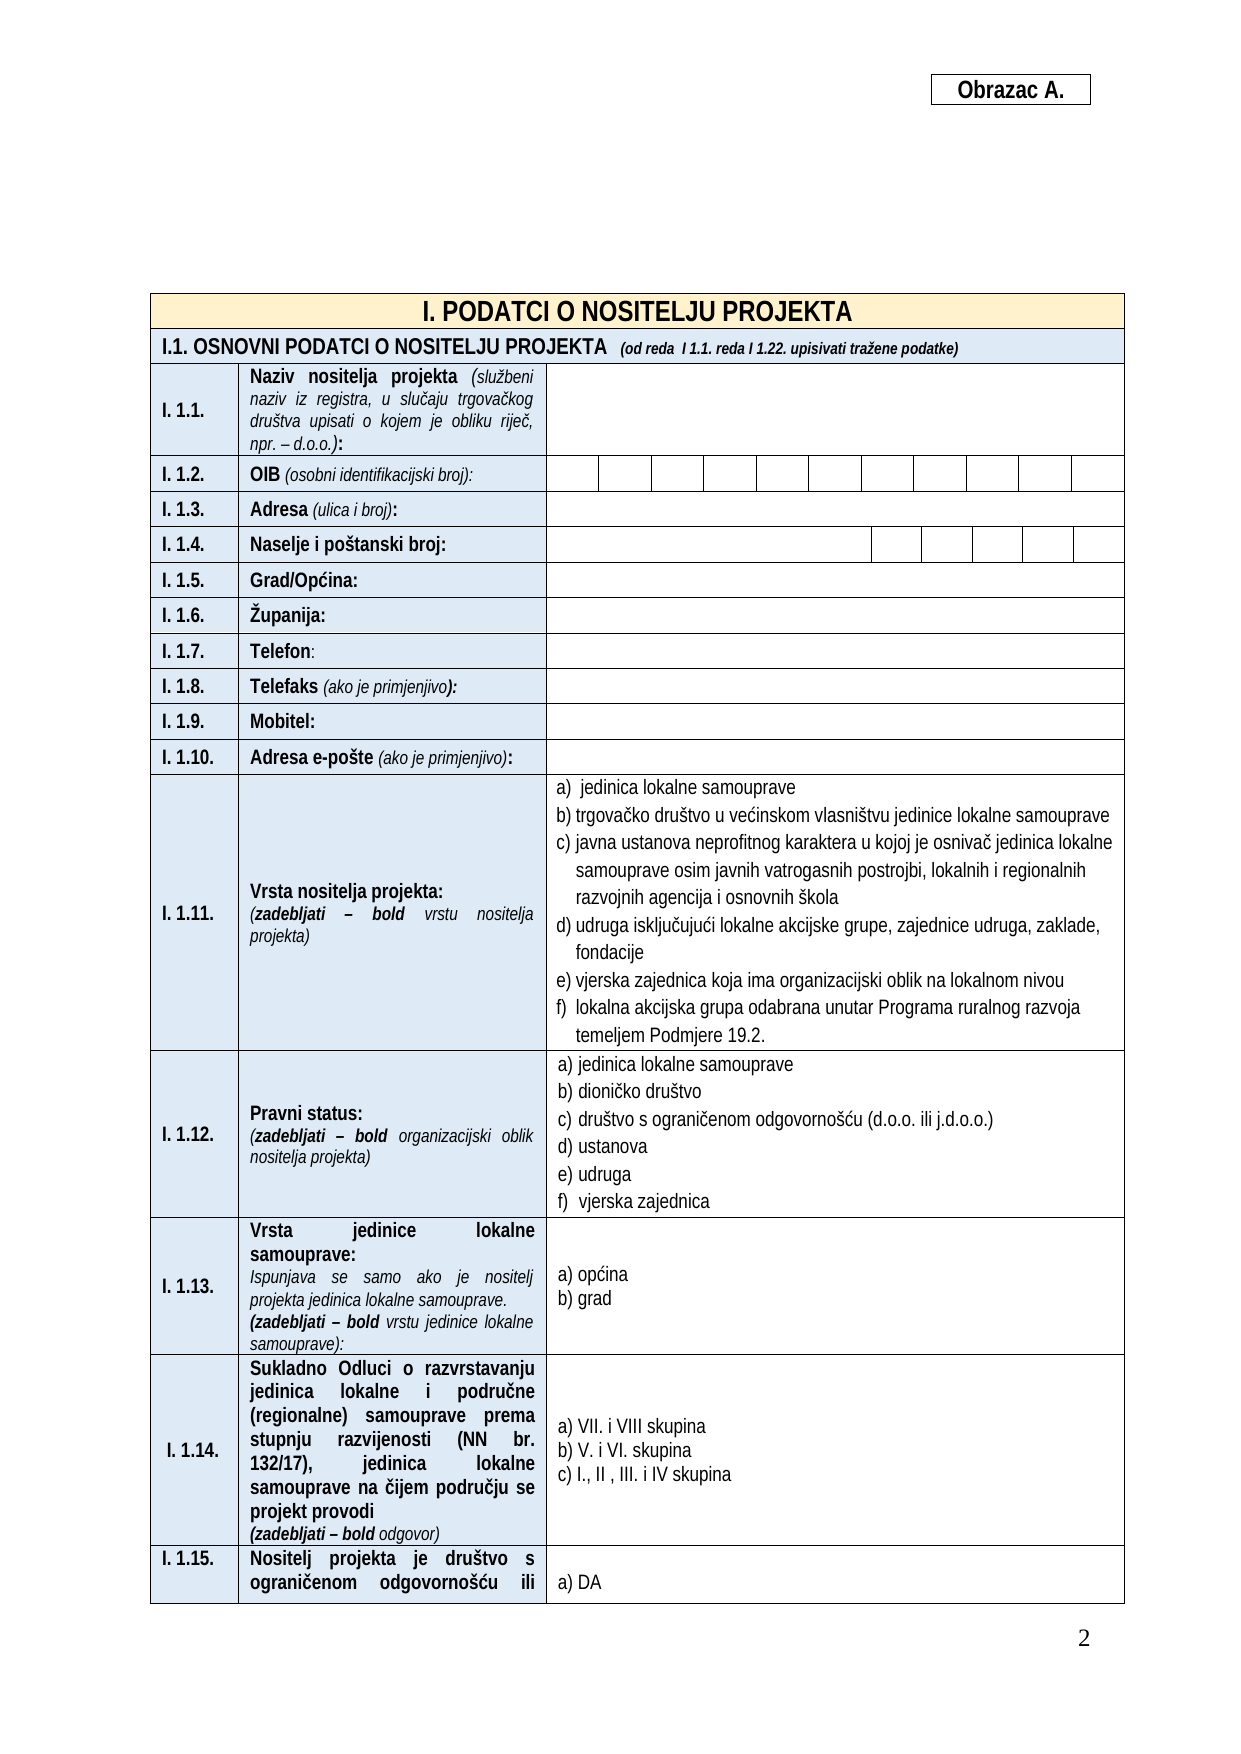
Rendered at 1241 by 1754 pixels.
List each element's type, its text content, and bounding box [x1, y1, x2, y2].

table_cell I.1. OSNOVNI PODATCI O NOSITELJU PROJEKTA (od reda I 1.1. reda I 1.22. upisivati tražene podatke) [151, 329, 1124, 363]
table_cell [973, 527, 1022, 562]
table_cell [547, 527, 871, 562]
table_cell [547, 704, 1124, 739]
table_cell a) VII. i VIII skupina b) V. i VI. skupina c) I., II , III. i IV skupina [547, 1355, 1124, 1545]
table_cell [547, 598, 1124, 632]
table_cell Županija: [239, 598, 546, 632]
table_cell I. 1.12. [151, 1051, 238, 1217]
table_cell a) općina b) grad [547, 1218, 1124, 1354]
table_cell I. 1.15. [151, 1546, 238, 1603]
table_cell [862, 456, 913, 491]
table_cell a) DA b) NE [547, 1546, 1124, 1603]
table_cell [599, 456, 651, 491]
table_cell Naziv nositelja projekta (službeni naziv iz registra, u slučaju trgovačkog društva upisati o kojem je obliku riječ, npr. – d.o.o.): [239, 364, 546, 455]
table_cell [757, 456, 808, 491]
table_cell [1023, 527, 1073, 562]
table_cell [1074, 527, 1124, 562]
table_cell I. 1.2. [151, 456, 238, 491]
table_cell [547, 669, 1124, 703]
table_cell I. 1.11. [151, 775, 238, 1050]
table_cell [547, 740, 1124, 774]
table_cell [914, 456, 966, 491]
table_cell I. 1.8. [151, 669, 238, 703]
table_cell jedinica lokalne samouprave dioničko društvo društvo s ograničenom odgovornošću (d.o.o. ili j.d.o.o.) ustanova udruga vjerska zajednica [547, 1051, 1124, 1217]
table_cell Telefon: [239, 634, 546, 668]
table_cell I. 1.7. [151, 634, 238, 668]
table_cell Mobitel: [239, 704, 546, 739]
table_cell Adresa (ulica i broj): [239, 492, 546, 526]
table_cell [652, 456, 703, 491]
table_cell Sukladno Odluci o razvrstavanju jedinica lokalne i područne (regionalne) samouprave prema stupnju razvijenosti (NN br. 132/17), jedinica lokalne samouprave na čijem području se projekt provodi (zadebljati – bold odgovor) [239, 1355, 546, 1545]
table_cell I. 1.13. [151, 1218, 238, 1354]
table_cell I. 1.14. [151, 1355, 238, 1545]
table_cell [922, 527, 972, 562]
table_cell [239, 1546, 546, 1603]
table_cell [1019, 456, 1071, 491]
table_cell OIB (osobni identifikacijski broj): [239, 456, 546, 491]
table_cell Naselje i poštanski broj: [239, 527, 546, 562]
table_cell I. 1.10. [151, 740, 238, 774]
table_cell jedinica lokalne samouprave trgovačko društvo u većinskom vlasništvu jedinice lokalne samouprave javna ustanova neprofitnog karaktera u kojoj je osnivač jedinica lokalne samouprave osim javnih vatrogasnih postrojbi, lokalnih i regionalnih razvojnih agencija i osnovnih škola udruga isključujući lokalne akcijske grupe, zajednice udruga, zaklade, fondacije vjerska zajednica koja ima organizacijski oblik na lokalnom nivou lokalna akcijska grupa odabrana unutar Programa ruralnog razvoja temeljem Podmjere 19.2. [547, 775, 1124, 1050]
table_cell [547, 634, 1124, 668]
table_cell I. 1.3. [151, 492, 238, 526]
table_cell [1072, 456, 1124, 491]
table_cell [704, 456, 756, 491]
table_cell Adresa e-pošte (ako je primjenjivo): [239, 740, 546, 774]
table_cell I. 1.4. [151, 527, 238, 562]
table_cell [809, 456, 861, 491]
table_cell Vrsta nositelja projekta: (zadebljati – bold vrstu nositelja projekta) [239, 775, 546, 1050]
table_cell I. 1.9. [151, 704, 238, 739]
table_cell Vrsta jedinice lokalne samouprave: Ispunjava se samo ako je nositelj projekta jedinica lokalne samouprave. (zadebljati – bold vrstu jedinice lokalne samouprave): [239, 1218, 546, 1354]
table_cell I. 1.5. [151, 563, 238, 597]
table_cell Grad/Općina: [239, 563, 546, 597]
table_cell [547, 456, 598, 491]
table_cell [872, 527, 921, 562]
table_cell Telefaks (ako je primjenjivo): [239, 669, 546, 703]
table_cell I. 1.6. [151, 598, 238, 632]
table_header I. PODATCI O NOSITELJU PROJEKTA [151, 294, 1124, 328]
table_cell [547, 563, 1124, 597]
table_cell [547, 492, 1124, 526]
table_cell [967, 456, 1018, 491]
table_cell I. 1.1. [151, 364, 238, 455]
table_cell Pravni status: (zadebljati – bold organizacijski oblik nositelja projekta) [239, 1051, 546, 1217]
table_cell [547, 364, 1124, 455]
